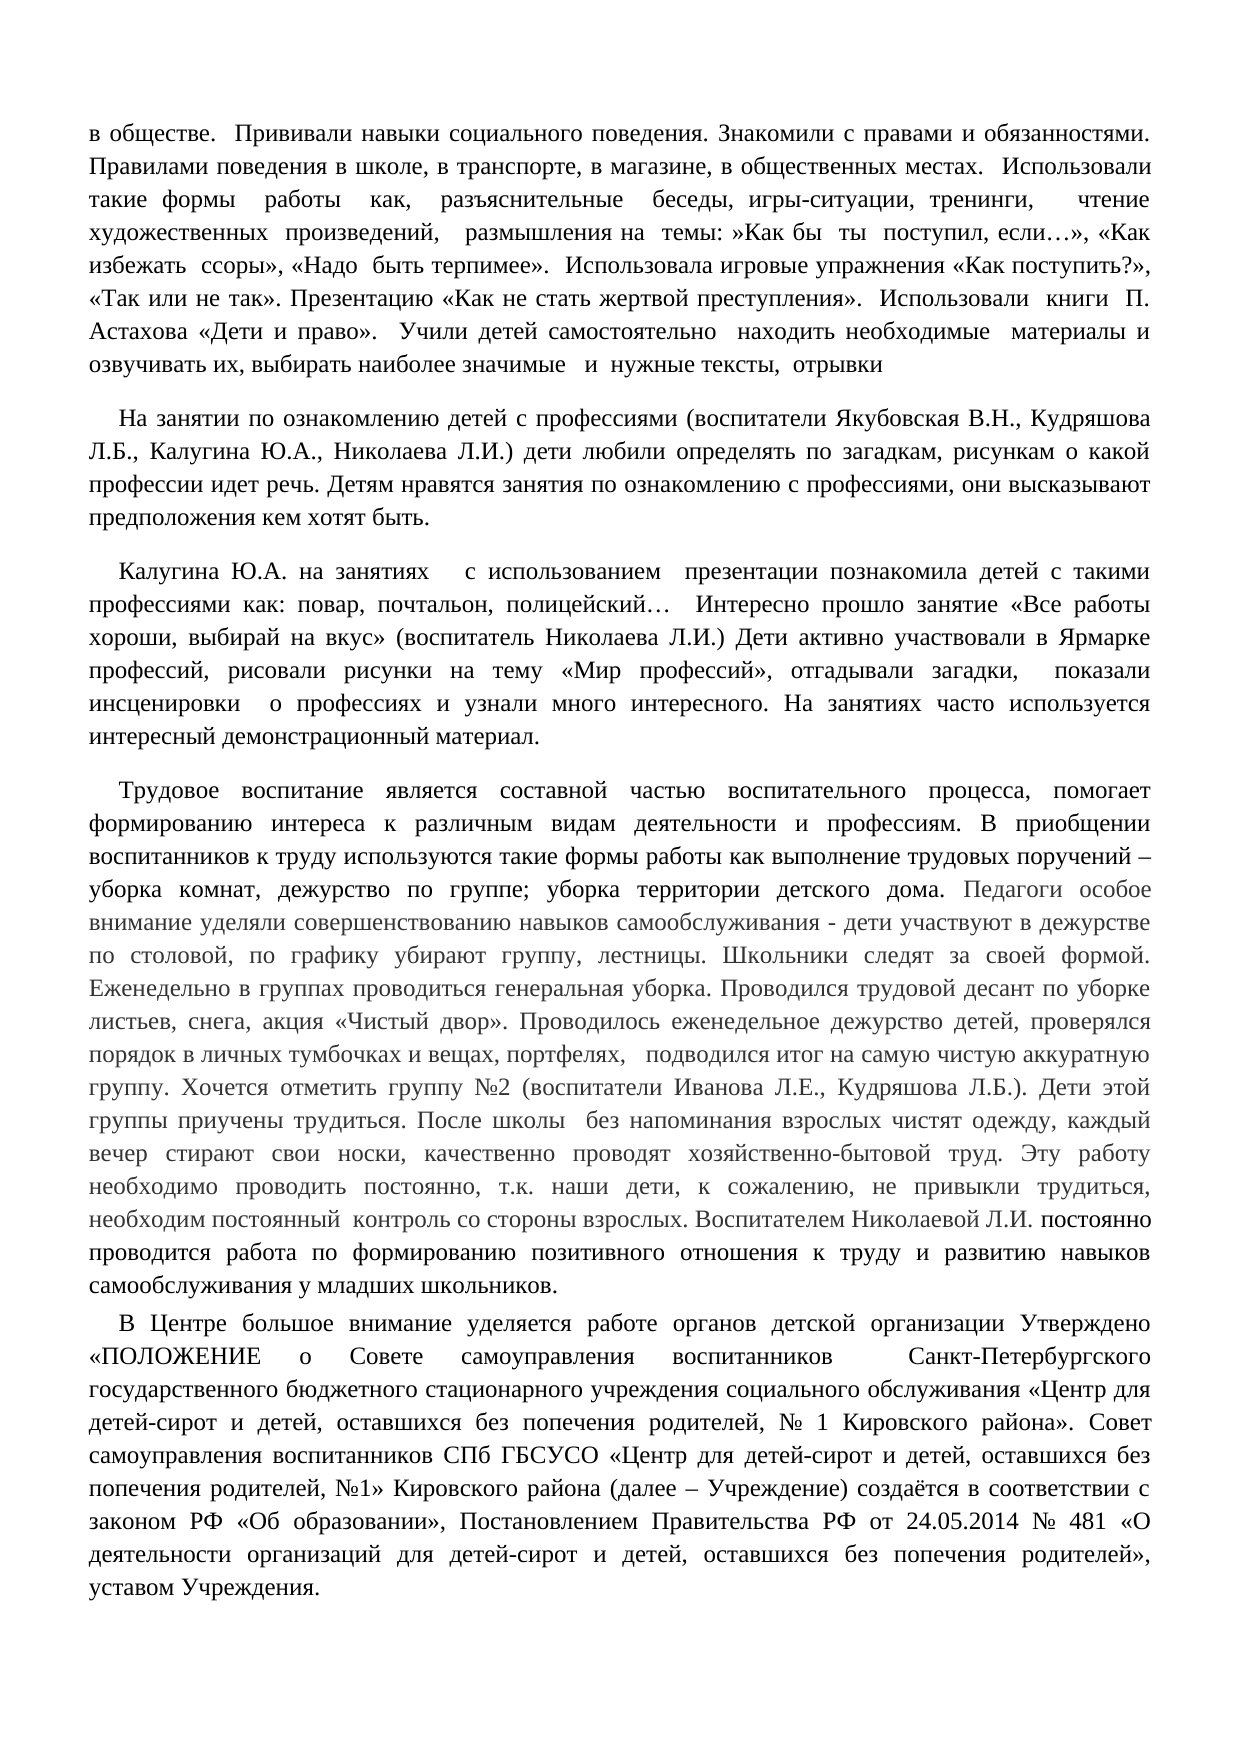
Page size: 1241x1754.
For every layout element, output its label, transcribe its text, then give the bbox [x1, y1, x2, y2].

text Калугина Ю.А. на занятиях с использованием презентации познакомила детей с такими профессиями как: повар, почтальон, полицейский… Интересно прошло занятие «Все работы хороши, выбирай на вкус» (воспитатель Николаева Л.И.) Дети активно участвовали в Ярмарке профессий, рисовали рисунки на тему «Мир профессий», отгадывали загадки, показали инсценировки о профессиях и узнали много интересного. На занятиях часто используется интересный демонстрационный материал. [89, 556, 1152, 750]
text В Центре большое внимание уделяется работе органов детской организации Утверждено «ПОЛОЖЕНИЕ о Совете самоуправления воспитанников Санкт-Петербургского государственного бюджетного стационарного учреждения социального обслуживания «Центр для детей-сирот и детей, оставшихся без попечения родителей, № 1 Кировского района». Совет самоуправления воспитанников СПб ГБСУСО «Центр для детей-сирот и детей, оставшихся без попечения родителей, №1» Кировского района (далее – Учреждение) создаётся в соответствии с законом РФ «Об образовании», Постановлением Правительства РФ от 24.05.2014 № 481 «О деятельности организаций для детей-сирот и детей, оставшихся без попечения родителей», уставом Учреждения. [89, 1308, 1152, 1601]
text На занятии по ознакомлению детей с профессиями (воспитатели Якубовская В.Н., Кудряшова Л.Б., Калугина Ю.А., Николаева Л.И.) дети любили определять по загадкам, рисункам о какой профессии идет речь. Детям нравятся занятия по ознакомлению с профессиями, они высказывают предположения кем хотят быть. [89, 403, 1152, 531]
text Трудовое воспитание является составной частью воспитательного процесса, помогает формированию интереса к различным видам деятельности и профессиям. В приобщении воспитанников к труду используются такие формы работы как выполнение трудовых поручений – уборка комнат, дежурство по группе; уборка территории детского дома. Педагоги особое внимание уделяли совершенствованию навыков самообслуживания - дети участвуют в дежурстве по столовой, по графику убирают группу, лестницы. Школьники следят за своей формой. Еженедельно в группах проводиться генеральная уборка. Проводился трудовой десант по уборке листьев, снега, акция «Чистый двор». Проводилось еженедельное дежурство детей, проверялся порядок в личных тумбочках и вещах, портфелях, подводился итог на самую чистую аккуратную группу. Хочется отметить группу №2 (воспитатели Иванова Л.Е., Кудряшова Л.Б.). Дети этой группы приучены трудиться. После школы без напоминания взрослых чистят одежду, каждый вечер стирают свои носки, качественно проводят хозяйственно-бытовой труд. Эту работу необходимо проводить постоянно, т.к. наши дети, к сожалению, не привыкли трудиться, необходим постоянный контроль со стороны взрослых. Воспитателем Николаевой Л.И. постоянно проводится работа по формированию позитивного отношения к труду и развитию навыков самообслуживания у младших школьников. [89, 775, 1152, 1299]
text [89, 118, 1152, 378]
